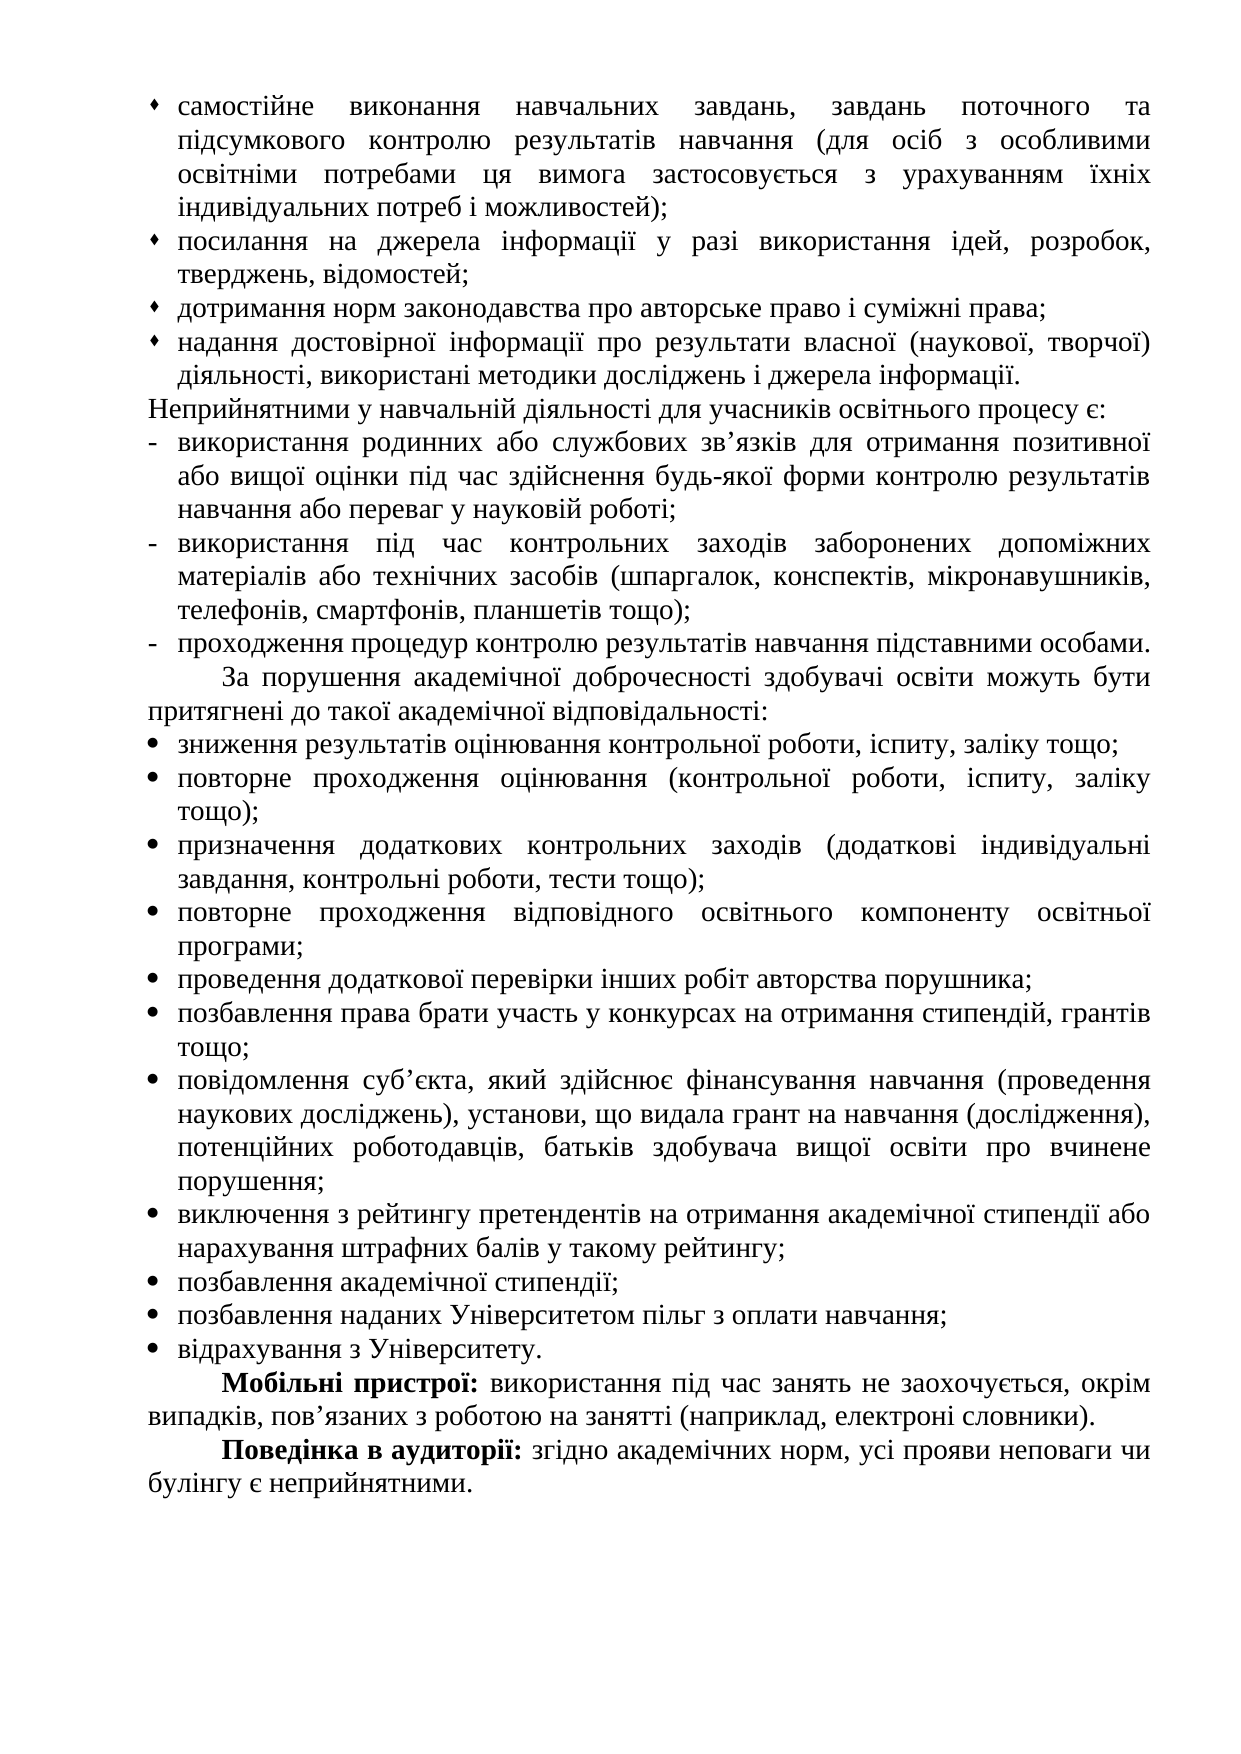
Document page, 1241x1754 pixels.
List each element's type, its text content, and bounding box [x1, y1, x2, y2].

list позбавлення академічної стипендії; [148, 1264, 1152, 1297]
list відрахування з Університету. [148, 1331, 1152, 1365]
list позбавлення права брати участь у конкурсах на отримання стипендій, грантів тощо; [148, 995, 1152, 1062]
list проведення додаткової перевірки інших робіт авторства порушника; [148, 961, 1152, 995]
list проходження процедур контролю результатів навчання підставними особами. [148, 626, 1152, 659]
list використання родинних або службових зв’язків для отримання позитивної або вищої оцінки під час здійснення будь-якої форми контролю результатів навчання або переваг у науковій роботі; [148, 424, 1152, 525]
list використання під час контрольних заходів заборонених допоміжних матеріалів або технічних засобів (шпаргалок, конспектів, мікронавушників, телефонів, смартфонів, планшетів тощо); [148, 525, 1152, 626]
text Поведінка в аудиторії: згідно академічних норм, усі прояви неповаги чи булінгу є неприйнятними. [148, 1432, 1152, 1499]
list призначення додаткових контрольних заходів (додаткові індивідуальні завдання, контрольні роботи, тести тощо); [148, 827, 1152, 894]
list посилання на джерела інформації у разі використання ідей, розробок, тверджень, відомостей; [148, 223, 1152, 290]
text Неприйнятними у навчальній діяльності для учасників освітнього процесу є: [148, 391, 1152, 424]
list надання достовірної інформації про результати власної (наукової, творчої) діяльності, використані методики досліджень і джерела інформації. [148, 324, 1152, 391]
list зниження результатів оцінювання контрольної роботи, іспиту, заліку тощо; [148, 726, 1152, 760]
text За порушення академічної доброчесності здобувачі освіти можуть бути притягнені до такої академічної відповідальності: [148, 659, 1152, 726]
text Мобільні пристрої: використання під час занять не заохочується, окрім випадків, пов’язаних з роботою на занятті (наприклад, електроні словники). [148, 1365, 1152, 1432]
list повідомлення суб’єкта, який здійснює фінансування навчання (проведення наукових досліджень), установи, що видала грант на навчання (дослідження), потенційних роботодавців, батьків здобувача вищої освіти про вчинене порушення; [148, 1062, 1152, 1197]
list повторне проходження відповідного освітнього компоненту освітньої програми; [148, 894, 1152, 961]
list позбавлення наданих Університетом пільг з оплати навчання; [148, 1297, 1152, 1331]
list самостійне виконання навчальних завдань, завдань поточного та підсумкового контролю результатів навчання (для осіб з особливими освітніми потребами ця вимога застосовується з урахуванням їхніх індивідуальних потреб і можливостей); [148, 88, 1152, 223]
list повторне проходження оцінювання (контрольної роботи, іспиту, заліку тощо); [148, 760, 1152, 827]
list виключення з рейтингу претендентів на отримання академічної стипендії або нарахування штрафних балів у такому рейтингу; [148, 1197, 1152, 1264]
list дотримання норм законодавства про авторське право і суміжні права; [148, 290, 1152, 324]
